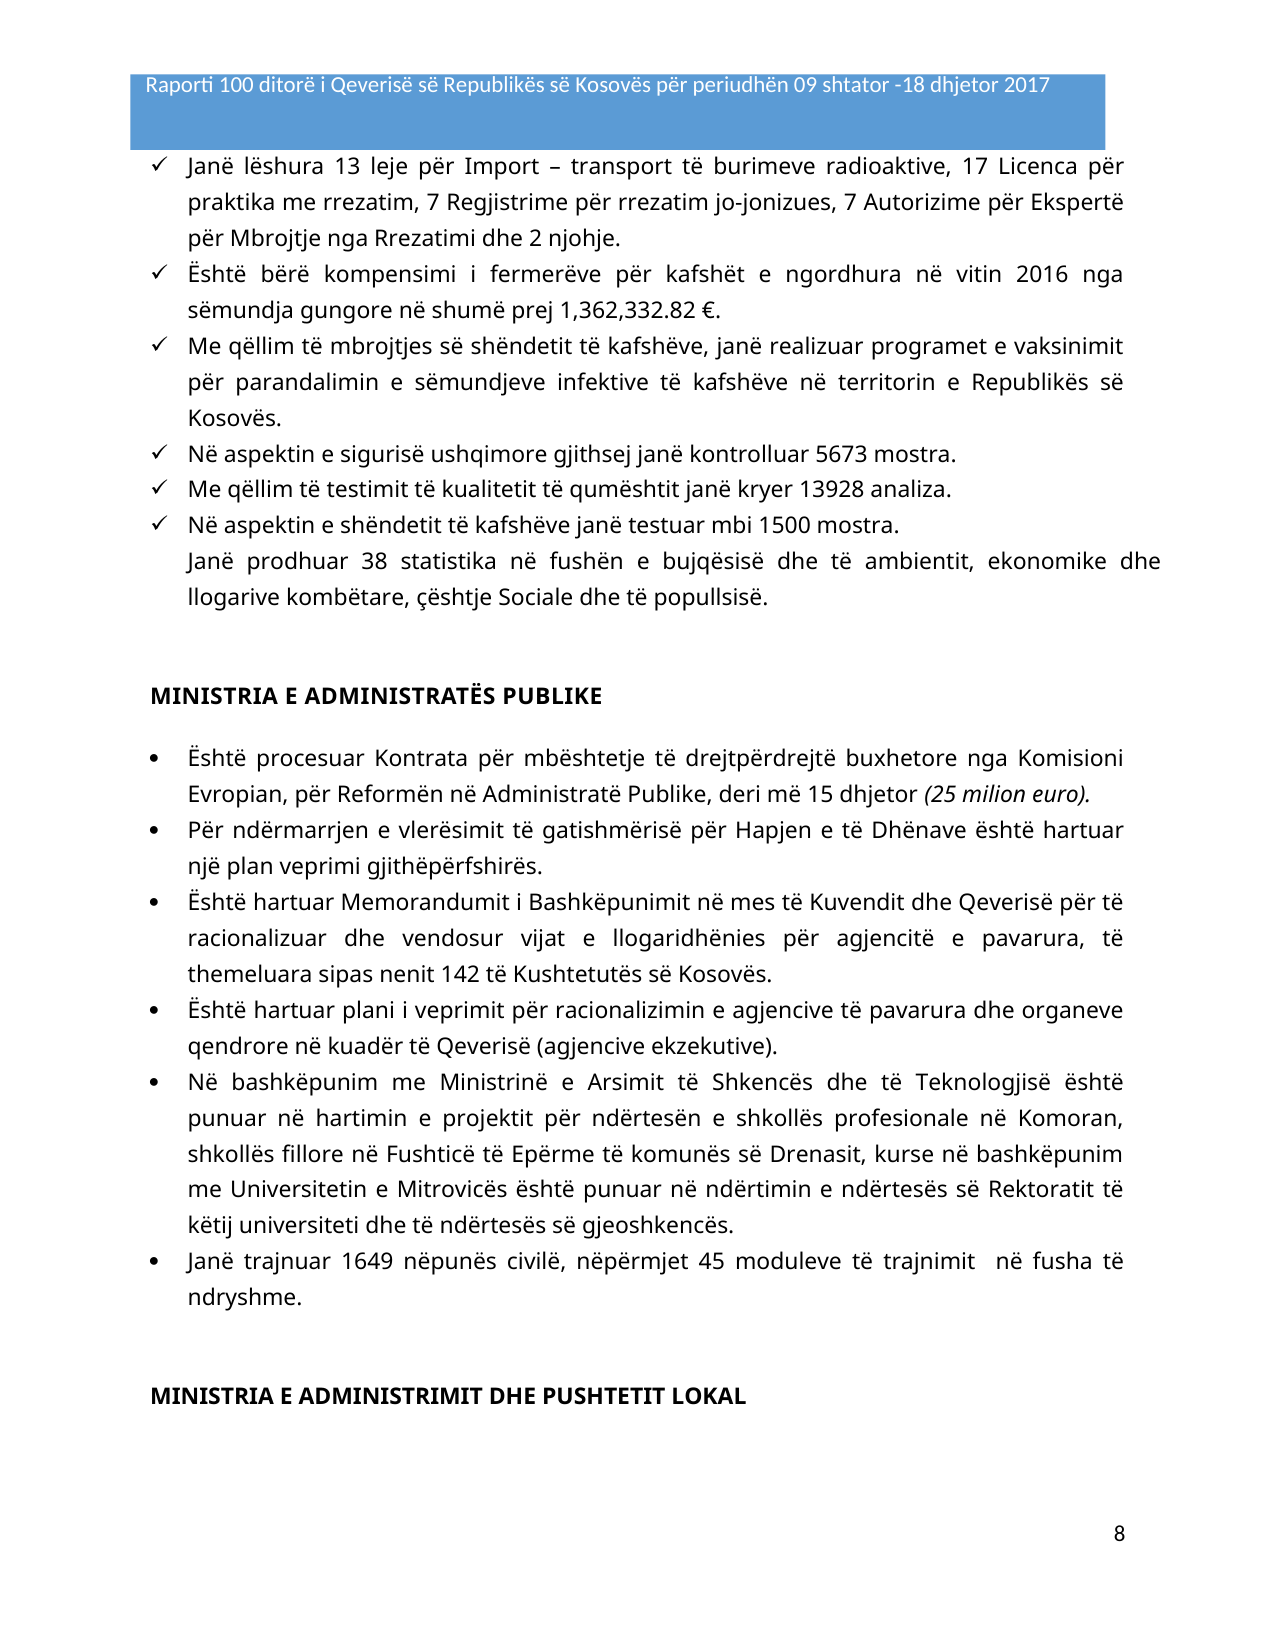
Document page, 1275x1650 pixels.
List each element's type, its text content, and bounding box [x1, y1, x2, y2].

list Është procesuar Kontrata për mbështetje të drejtpërdrejtë buxhetore nga Komisioni Evropian, për Reformën në Administratë Publike, deri më 15 dhjetor (25 milion euro). [150, 742, 1125, 809]
list Në aspektin e sigurisë ushqimore gjithsej janë kontrolluar 5673 mostra. [150, 437, 1125, 469]
text Janë prodhuar 38 statistika në fushën e bujqësisë dhe të ambientit, ekonomike dhe llogarive kombëtare, çështje Sociale dhe të popullsisë. [187, 545, 1162, 612]
list Në bashkëpunim me Ministrinë e Arsimit të Shkencës dhe të Teknologjisë është punuar në hartimin e projektit për ndërtesën e shkollës profesionale në Komoran, shkollës fillore në Fushticë të Epërme të komunës së Drenasit, kurse në bashkëpunim me Universitetin e Mitrovicës është punuar në ndërtimin e ndërtesës së Rektoratit të këtij universiteti dhe të ndërtesës së gjeoshkencës. [150, 1066, 1125, 1241]
list Janë lëshura 13 leje për Import – transport të burimeve radioaktive, 17 Licenca për praktika me rrezatim, 7 Regjistrime për rrezatim jo-jonizues, 7 Autorizime për Ekspertë për Mbrojtje nga Rrezatimi dhe 2 njohje. [150, 150, 1125, 253]
list Për ndërmarrjen e vlerësimit të gatishmërisë për Hapjen e të Dhënave është hartuar një plan veprimi gjithëpërfshirës. [150, 814, 1125, 881]
text MINISTRIA E ADMINISTRIMIT DHE PUSHTETIT LOKAL [150, 1380, 1125, 1411]
list Është hartuar Memorandumit i Bashkëpunimit në mes të Kuvendit dhe Qeverisë për të racionalizuar dhe vendosur vijat e llogaridhënies për agjencitë e pavarura, të themeluara sipas nenit 142 të Kushtetutës së Kosovës. [150, 886, 1125, 989]
list Me qëllim të testimit të kualitetit të qumështit janë kryer 13928 analiza. [150, 473, 1125, 505]
list Me qëllim të mbrojtjes së shëndetit të kafshëve, janë realizuar programet e vaksinimit për parandalimin e sëmundjeve infektive të kafshëve në territorin e Republikës së Kosovës. [150, 330, 1125, 433]
list Janë trajnuar 1649 nëpunës civilë, nëpërmjet 45 moduleve të trajnimit në fusha të ndryshme. [150, 1245, 1125, 1312]
text MINISTRIA E ADMINISTRATËS PUBLIKE [150, 680, 1125, 711]
list Në aspektin e shëndetit të kafshëve janë testuar mbi 1500 mostra. [150, 509, 1125, 541]
list Është hartuar plani i veprimit për racionalizimin e agjencive të pavarura dhe organeve qendrore në kuadër të Qeverisë (agjencive ekzekutive). [150, 994, 1125, 1061]
list Është bërë kompensimi i fermerëve për kafshët e ngordhura në vitin 2016 nga sëmundja gungore në shumë prej 1,362,332.82 €. [150, 258, 1125, 325]
